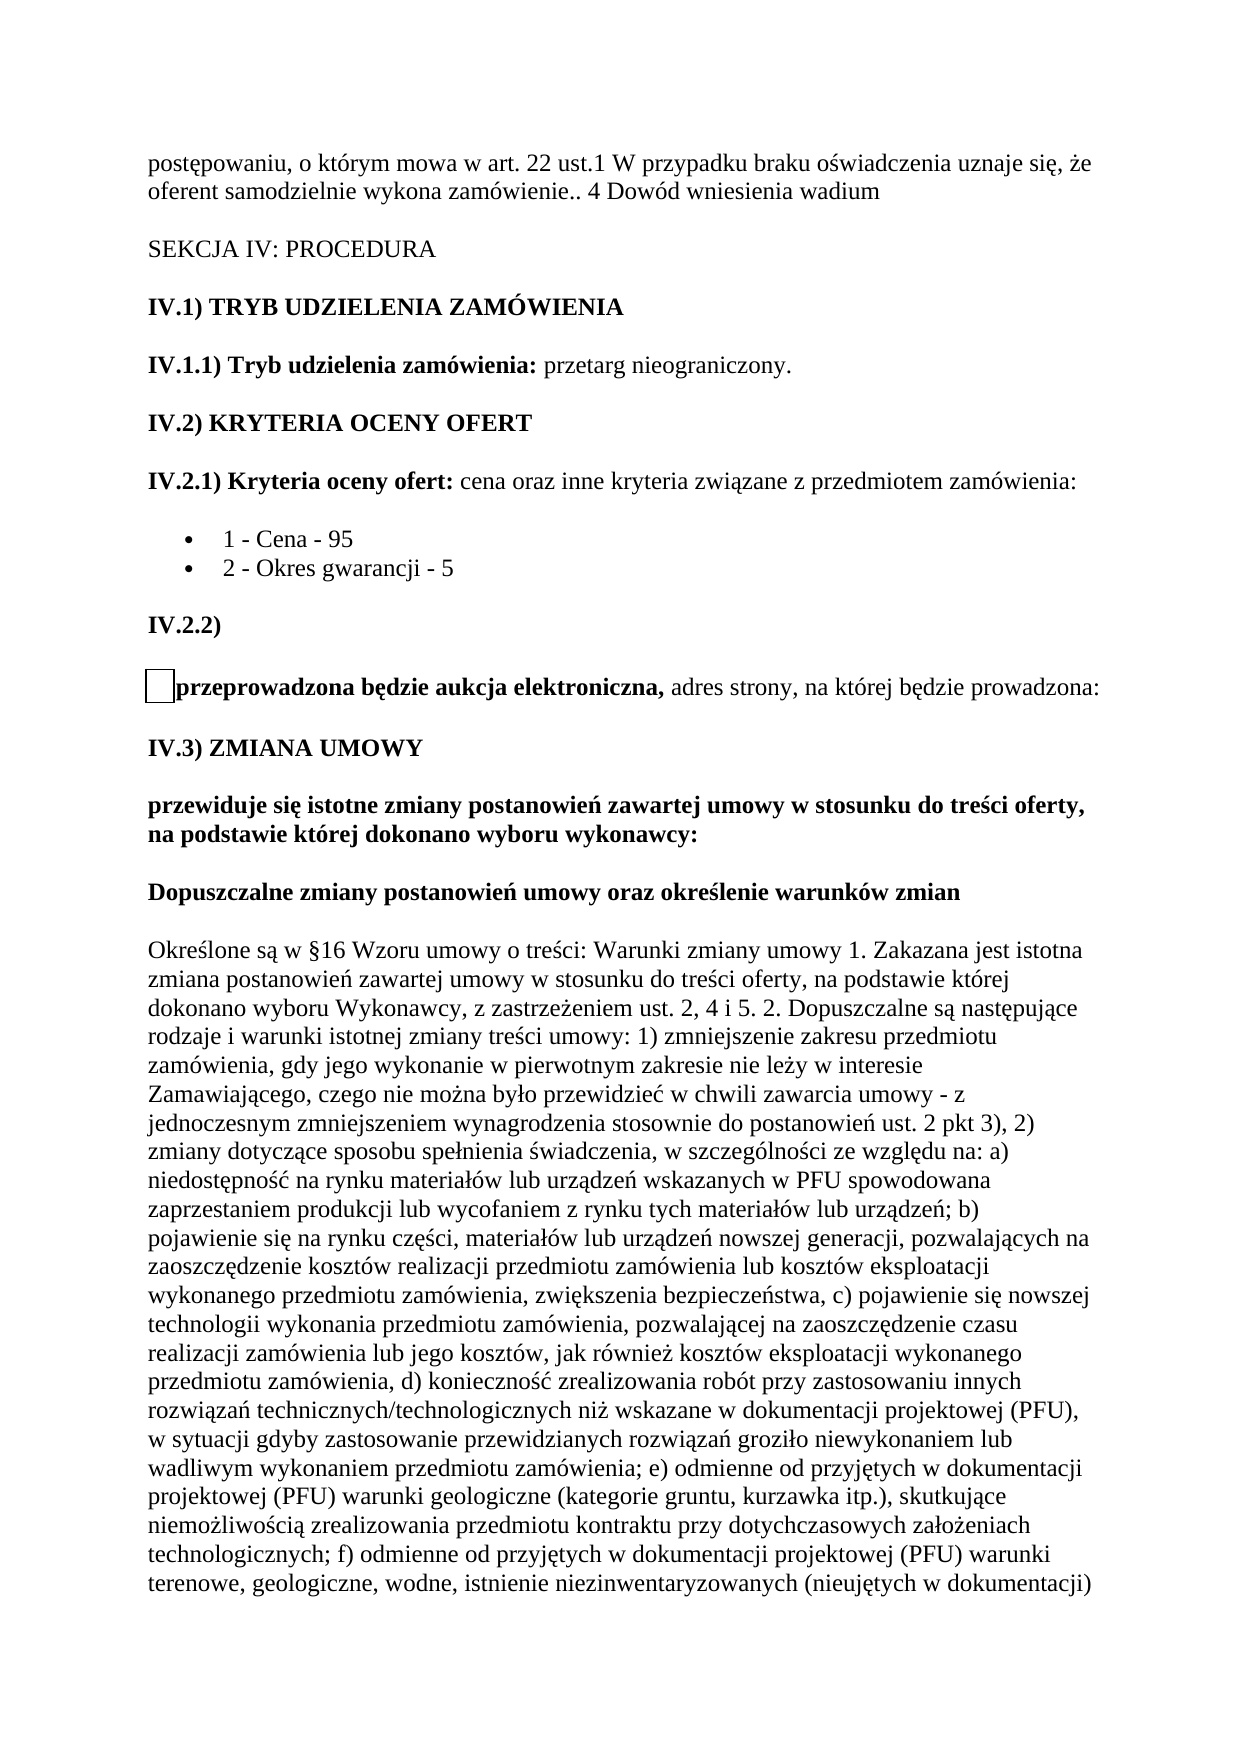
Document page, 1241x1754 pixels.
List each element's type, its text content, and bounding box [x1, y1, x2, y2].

table_header [147, 670, 173, 702]
text SEKCJA IV: PROCEDURA [148, 234, 1093, 263]
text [148, 148, 1093, 205]
text IV.1.1) Tryb udzielenia zamówienia: przetarg nieograniczony. [148, 350, 1093, 379]
text przewiduje się istotne zmiany postanowień zawartej umowy w stosunku do treści oferty, na podstawie której dokonano wyboru wykonawcy: [148, 791, 1093, 848]
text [148, 935, 1093, 1596]
text Dopuszczalne zmiany postanowień umowy oraz określenie warunków zmian [148, 877, 1093, 906]
text IV.2.1) Kryteria oceny ofert: cena oraz inne kryteria związane z przedmiotem zamówienia: [148, 466, 1093, 495]
text IV.3) ZMIANA UMOWY [148, 733, 1093, 761]
text IV.2) KRYTERIA OCENY OFERT [148, 408, 1093, 437]
table_header przeprowadzona będzie aukcja elektroniczna, adres strony, na której będzie prowadzona: [175, 669, 1102, 702]
list 1 - Cena - 95 [185, 524, 1093, 553]
text IV.2.2) [148, 611, 1093, 639]
text IV.1) TRYB UDZIELENIA ZAMÓWIENIA [148, 292, 1093, 321]
list 2 - Okres gwarancji - 5 [185, 553, 1093, 581]
